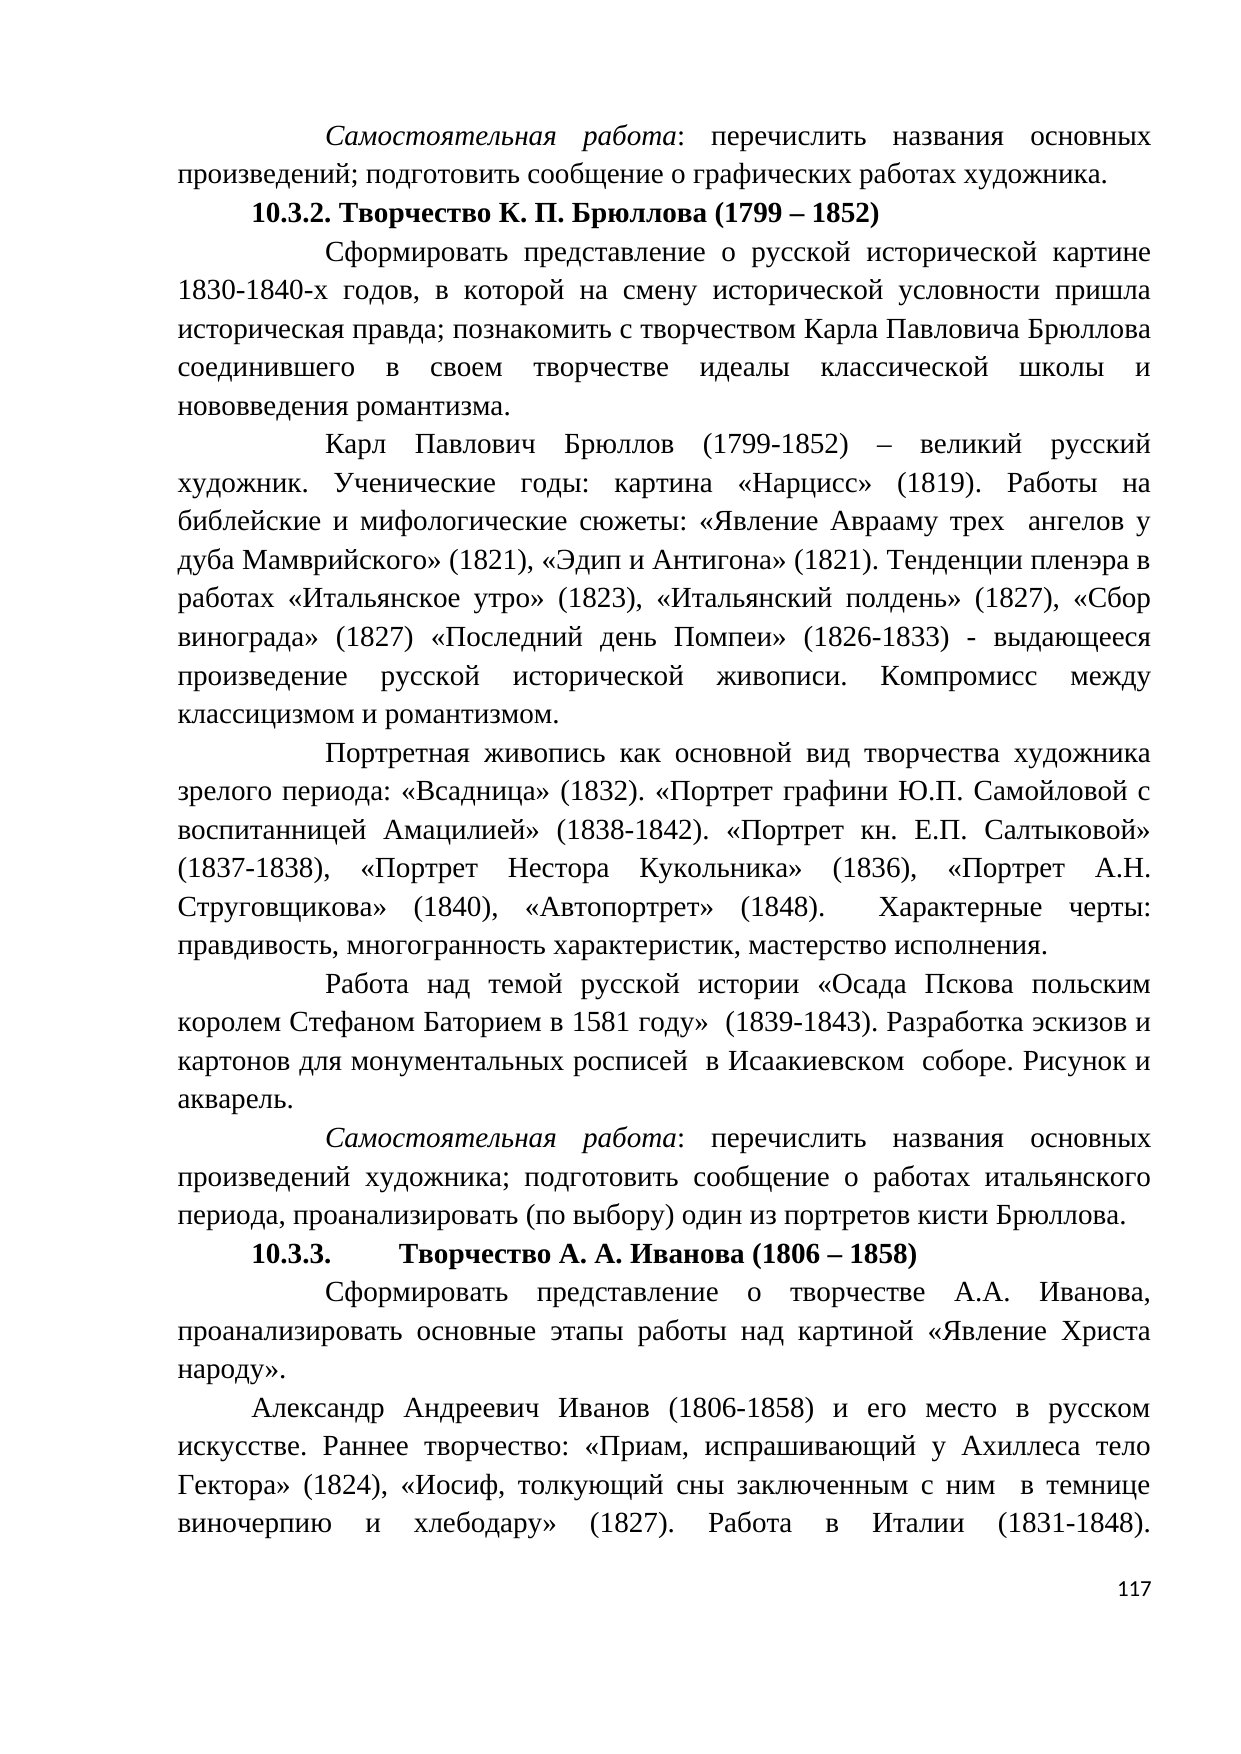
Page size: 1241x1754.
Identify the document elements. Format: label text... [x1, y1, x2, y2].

text 10.3.3. Творчество А. А. Иванова (1806 – 1858) [177, 1236, 1152, 1269]
text Карл Павлович Брюллов (1799-1852) – великий русский художник. Ученические годы: картина «Нарцисс» (1819). Работы на библейские и мифологические сюжеты: «Явление Аврааму трех ангелов у дуба Мамврийского» (1821), «Эдип и Антигона» (1821). Тенденции пленэра в работах «Итальянское утро» (1823), «Итальянский полдень» (1827), «Сбор винограда» (1827) «Последний день Помпеи» (1826-1833) - выдающееся произведение русской исторической живописи. Компромисс между классицизмом и романтизмом. [177, 426, 1152, 730]
text Сформировать представление о творчестве А.А. Иванова, проанализировать основные этапы работы над картиной «Явление Христа народу». [177, 1274, 1152, 1385]
text 10.3.2. Творчество К. П. Брюллова (1799 – 1852) [177, 195, 1152, 229]
text Самостоятельная работа: перечислить названия основных произведений; подготовить сообщение о графических работах художника. [177, 118, 1152, 190]
text Работа над темой русской истории «Осада Пскова польским королем Стефаном Баторием в 1581 году» (1839-1843). Разработка эскизов и картонов для монументальных росписей в Исаакиевском соборе. Рисунок и акварель. [177, 966, 1152, 1115]
text Самостоятельная работа: перечислить названия основных произведений художника; подготовить сообщение о работах итальянского периода, проанализировать (по выбору) один из портретов кисти Брюллова. [177, 1120, 1152, 1231]
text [177, 1390, 1152, 1539]
text Портретная живопись как основной вид творчества художника зрелого периода: «Всадница» (1832). «Портрет графини Ю.П. Самойловой с воспитанницей Амацилией» (1838-1842). «Портрет кн. Е.П. Салтыковой» (1837-1838), «Портрет Нестора Кукольника» (1836), «Портрет А.Н. Струговщикова» (1840), «Автопортрет» (1848). Характерные черты: правдивость, многогранность характеристик, мастерство исполнения. [177, 735, 1152, 961]
text Сформировать представление о русской исторической картине 1830-1840-х годов, в которой на смену исторической условности пришла историческая правда; познакомить с творчеством Карла Павловича Брюллова соединившего в своем творчестве идеалы классической школы и нововведения романтизма. [177, 234, 1152, 421]
